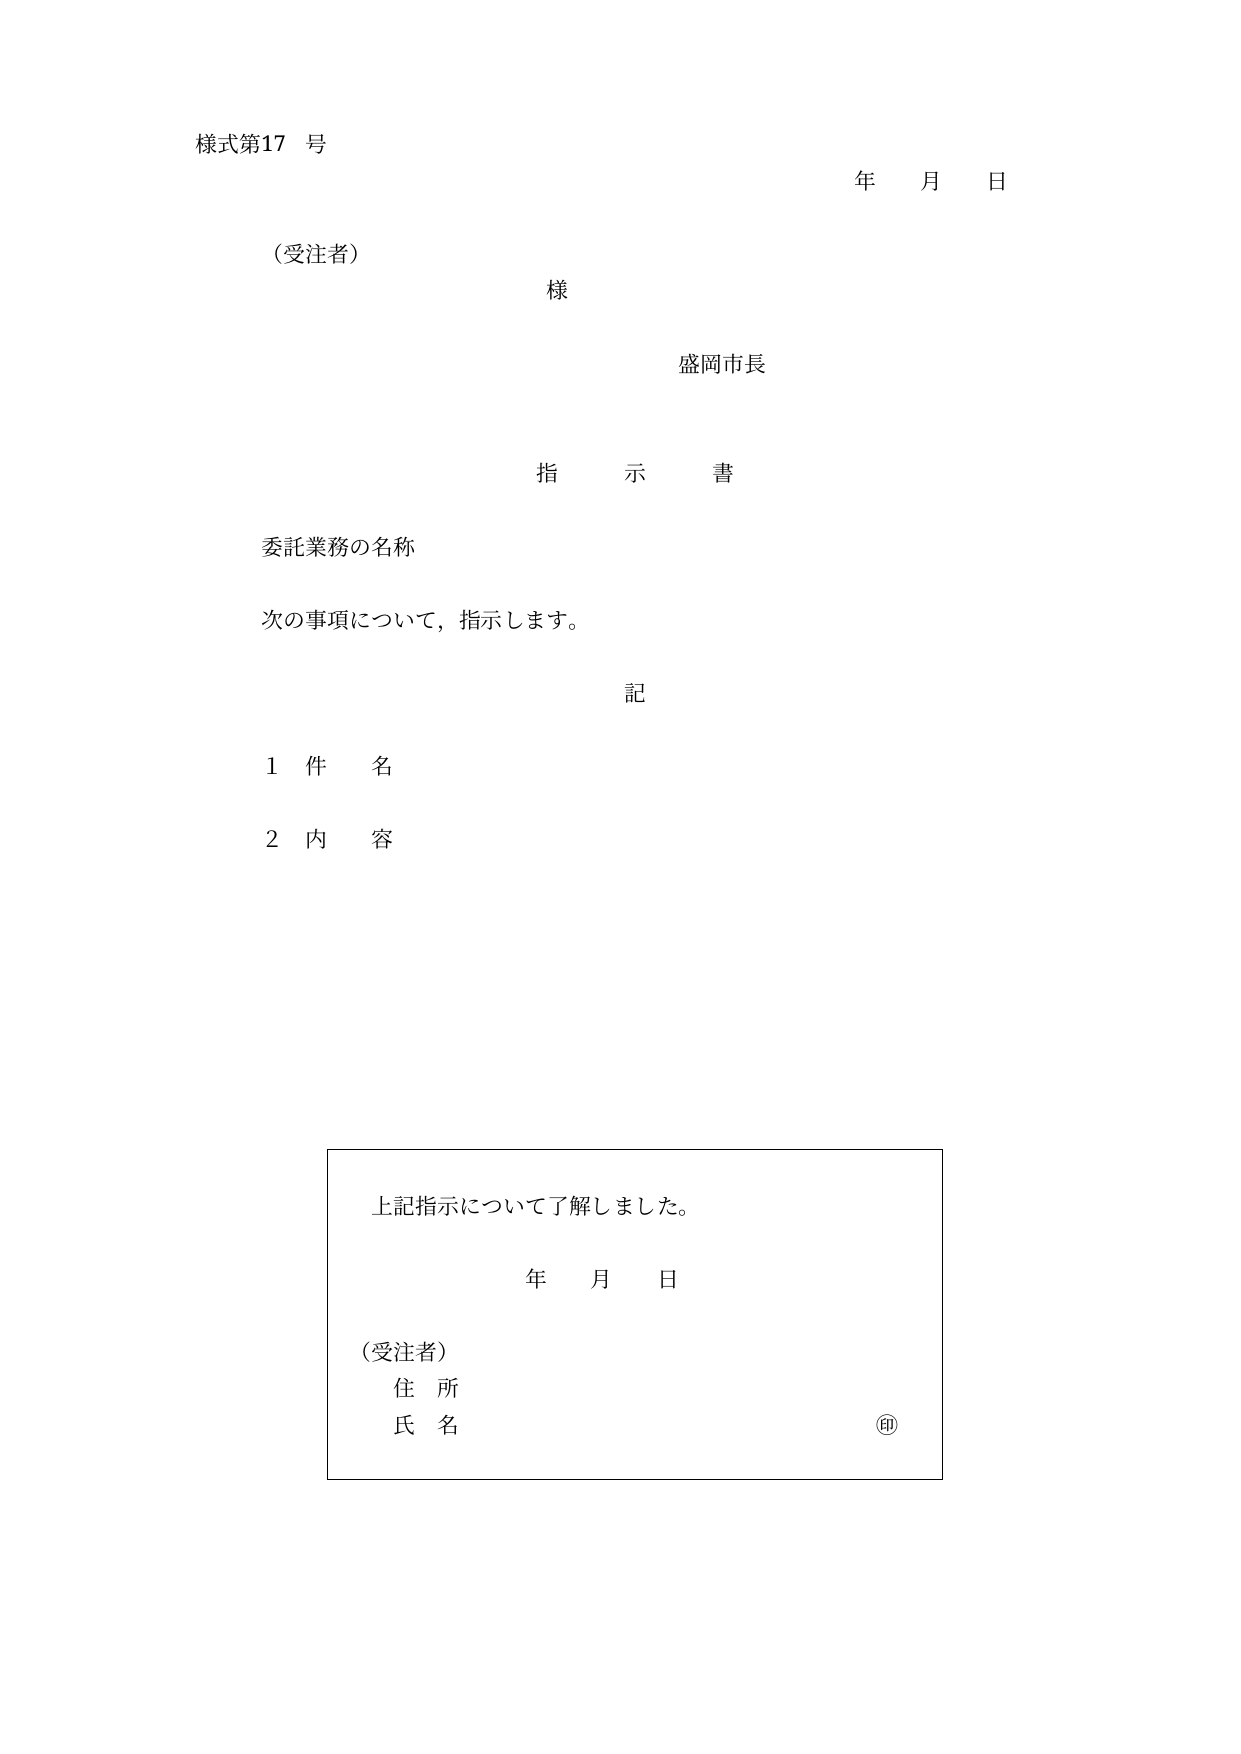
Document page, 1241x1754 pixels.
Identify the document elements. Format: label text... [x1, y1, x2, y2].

text 指 示 書 [195, 454, 1074, 491]
table_header 上記指示について了解しました。 年 月 日 （受注者） 住 所 氏 名 ㊞ [328, 1150, 942, 1479]
text 盛岡市長 [195, 344, 1074, 381]
subtitle 記 [195, 673, 1074, 710]
text １ 件 名 [195, 747, 1074, 783]
text 委託業務の名称 [195, 527, 1074, 564]
text 様式第17号 [195, 125, 1074, 162]
text 様 [195, 271, 1074, 308]
text 次の事項について，指示します。 [195, 600, 1074, 637]
text （受注者） [195, 235, 1074, 271]
text ２ 内 容 [195, 820, 1074, 856]
text 年 月 日 [195, 162, 1074, 198]
